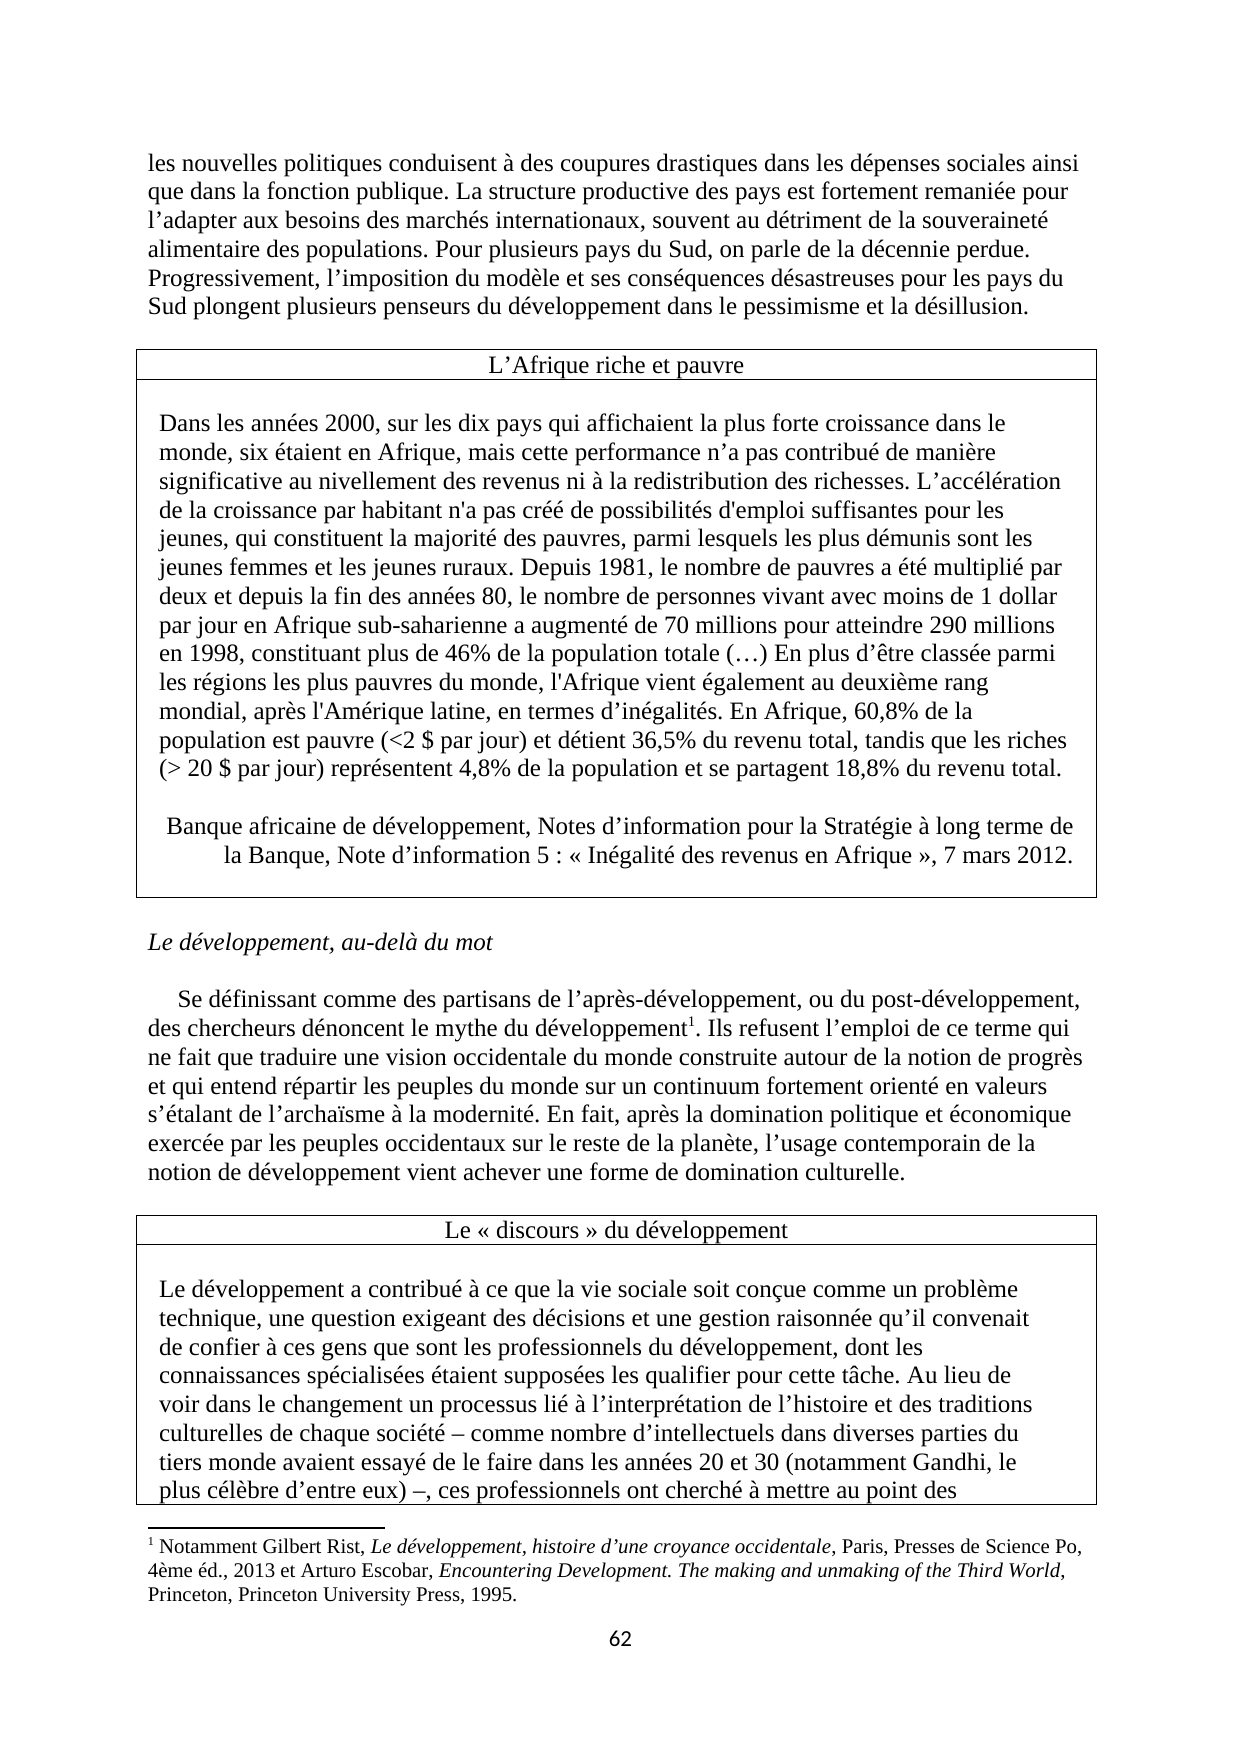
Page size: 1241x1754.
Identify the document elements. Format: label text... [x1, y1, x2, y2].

table_cell [137, 380, 1096, 897]
table_cell [137, 1245, 1096, 1504]
table_header L’Afrique riche et pauvre [137, 350, 1096, 379]
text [148, 148, 1093, 320]
table_header Le « discours » du développement [137, 1216, 1096, 1244]
text Le développement, au-delà du mot [148, 927, 1093, 956]
text Se définissant comme des partisans de l’après-développement, ou du post-développement, des chercheurs dénoncent le mythe du développement. Ils refusent l’emploi de ce terme qui ne fait que traduire une vision occidentale du monde construite autour de la notion de progrès et qui entend répartir les peuples du monde sur un continuum fortement orienté en valeurs s’étalant de l’archaïsme à la modernité. En fait, après la domination politique et économique exercée par les peuples occidentaux sur le reste de la planète, l’usage contemporain de la notion de développement vient achever une forme de domination culturelle. [148, 984, 1093, 1186]
